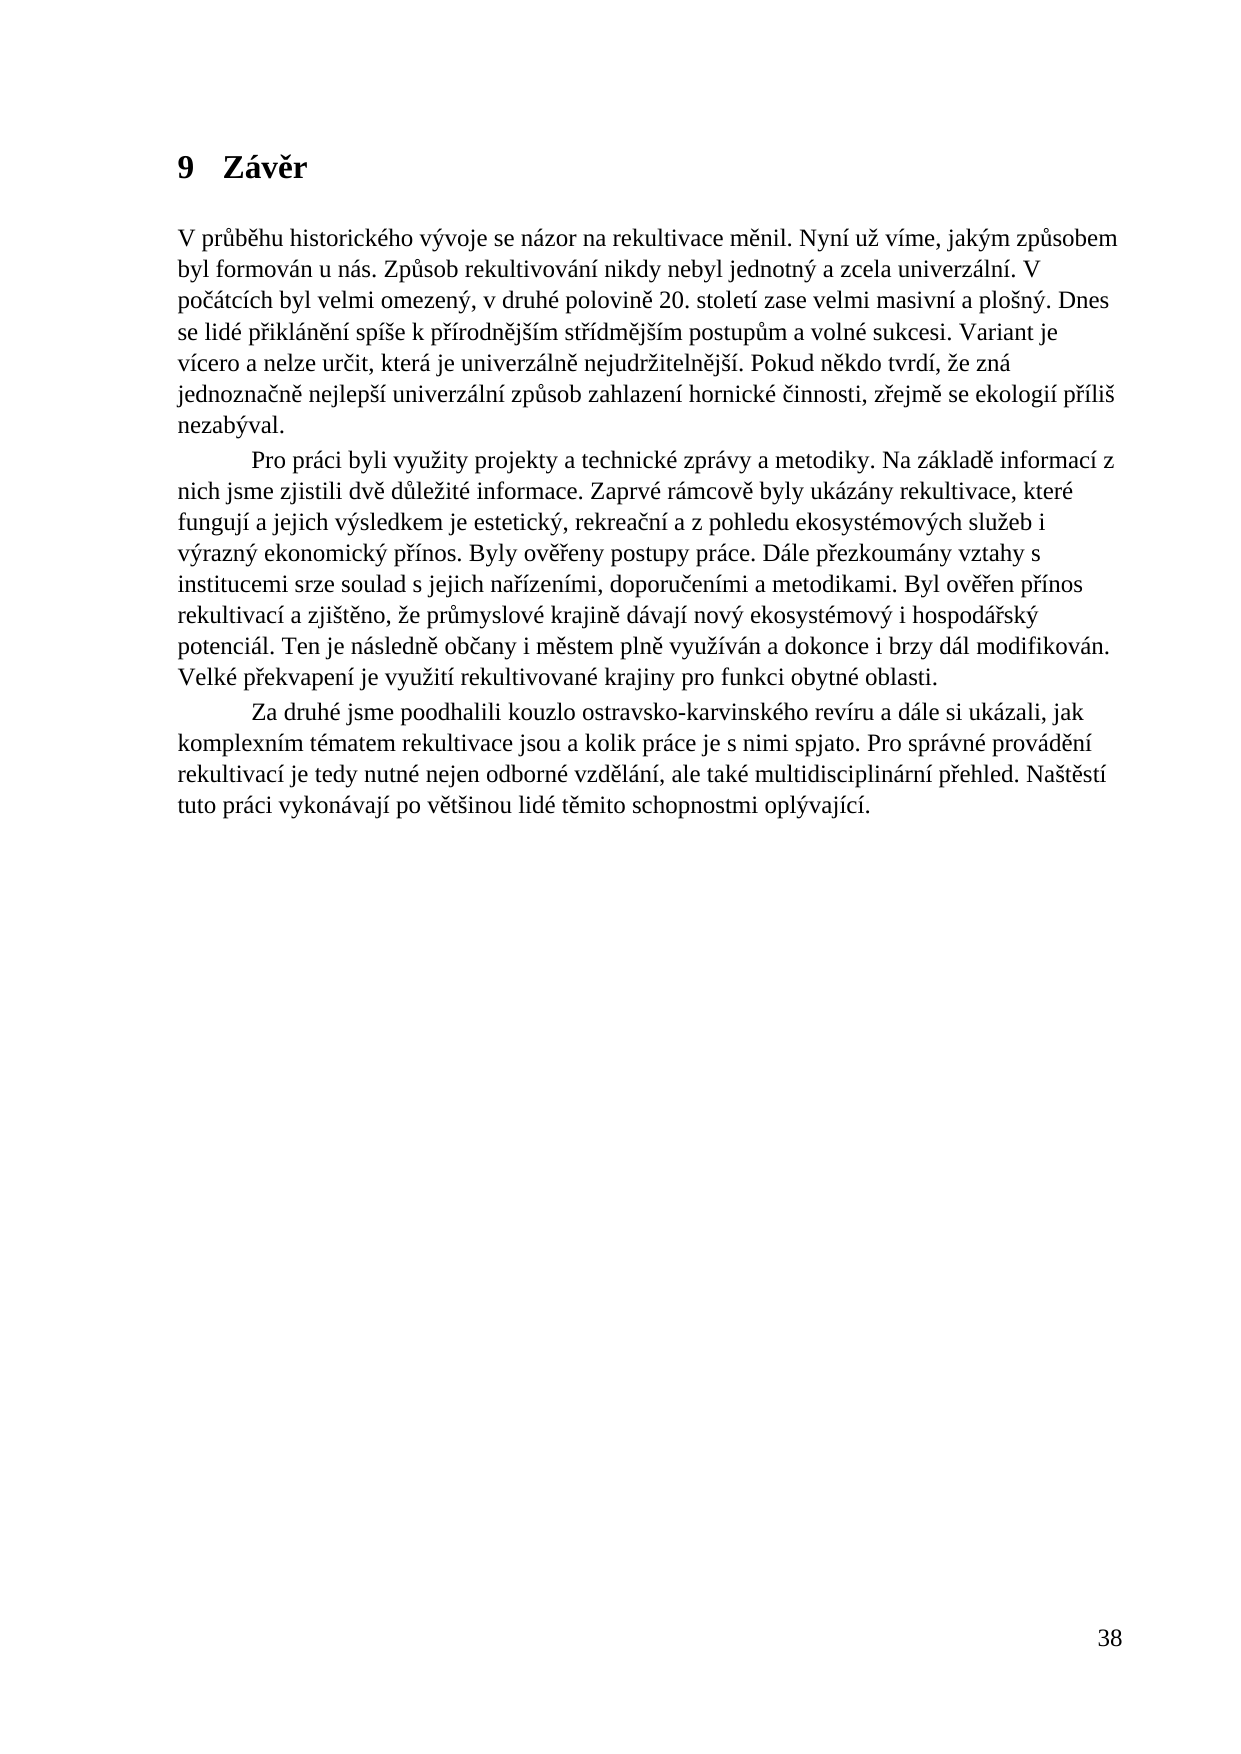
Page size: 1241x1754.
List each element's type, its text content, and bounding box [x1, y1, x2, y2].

text Pro práci byli využity projekty a technické zprávy a metodiky. Na základě informací z nich jsme zjistili dvě důležité informace. Zaprvé rámcově byly ukázány rekultivace, které fungují a jejich výsledkem je estetický, rekreační a z pohledu ekosystémových služeb i výrazný ekonomický přínos. Byly ověřeny postupy práce. Dále přezkoumány vztahy s institucemi srze soulad s jejich nařízeními, doporučeními a metodikami. Byl ověřen přínos rekultivací a zjištěno, že průmyslové krajině dávají nový ekosystémový i hospodářský potenciál. Ten je následně občany i městem plně využíván a dokonce i brzy dál modifikován. Velké překvapení je využití rekultivované krajiny pro funkci obytné oblasti. [177, 445, 1122, 691]
text Za druhé jsme poodhalili kouzlo ostravsko-karvinského revíru a dále si ukázali, jak komplexním tématem rekultivace jsou a kolik práce je s nimi spjato. Pro správné provádění rekultivací je tedy nutné nejen odborné vzdělání, ale také multidisciplinární přehled. Naštěstí tuto práci vykonávají po většinou lidé těmito schopnostmi oplývající. [177, 697, 1122, 819]
subtitle Závěr [177, 148, 1122, 186]
text V průběhu historického vývoje se názor na rekultivace měnil. Nyní už víme, jakým způsobem byl formován u nás. Způsob rekultivování nikdy nebyl jednotný a zcela univerzální. V počátcích byl velmi omezený, v druhé polovině 20. století zase velmi masivní a plošný. Dnes se lidé přiklánění spíše k přírodnějším střídmějším postupům a volné sukcesi. Variant je vícero a nelze určit, která je univerzálně nejudržitelnější. Pokud někdo tvrdí, že zná jednoznačně nejlepší univerzální způsob zahlazení hornické činnosti, zřejmě se ekologií příliš nezabýval. [177, 223, 1122, 438]
